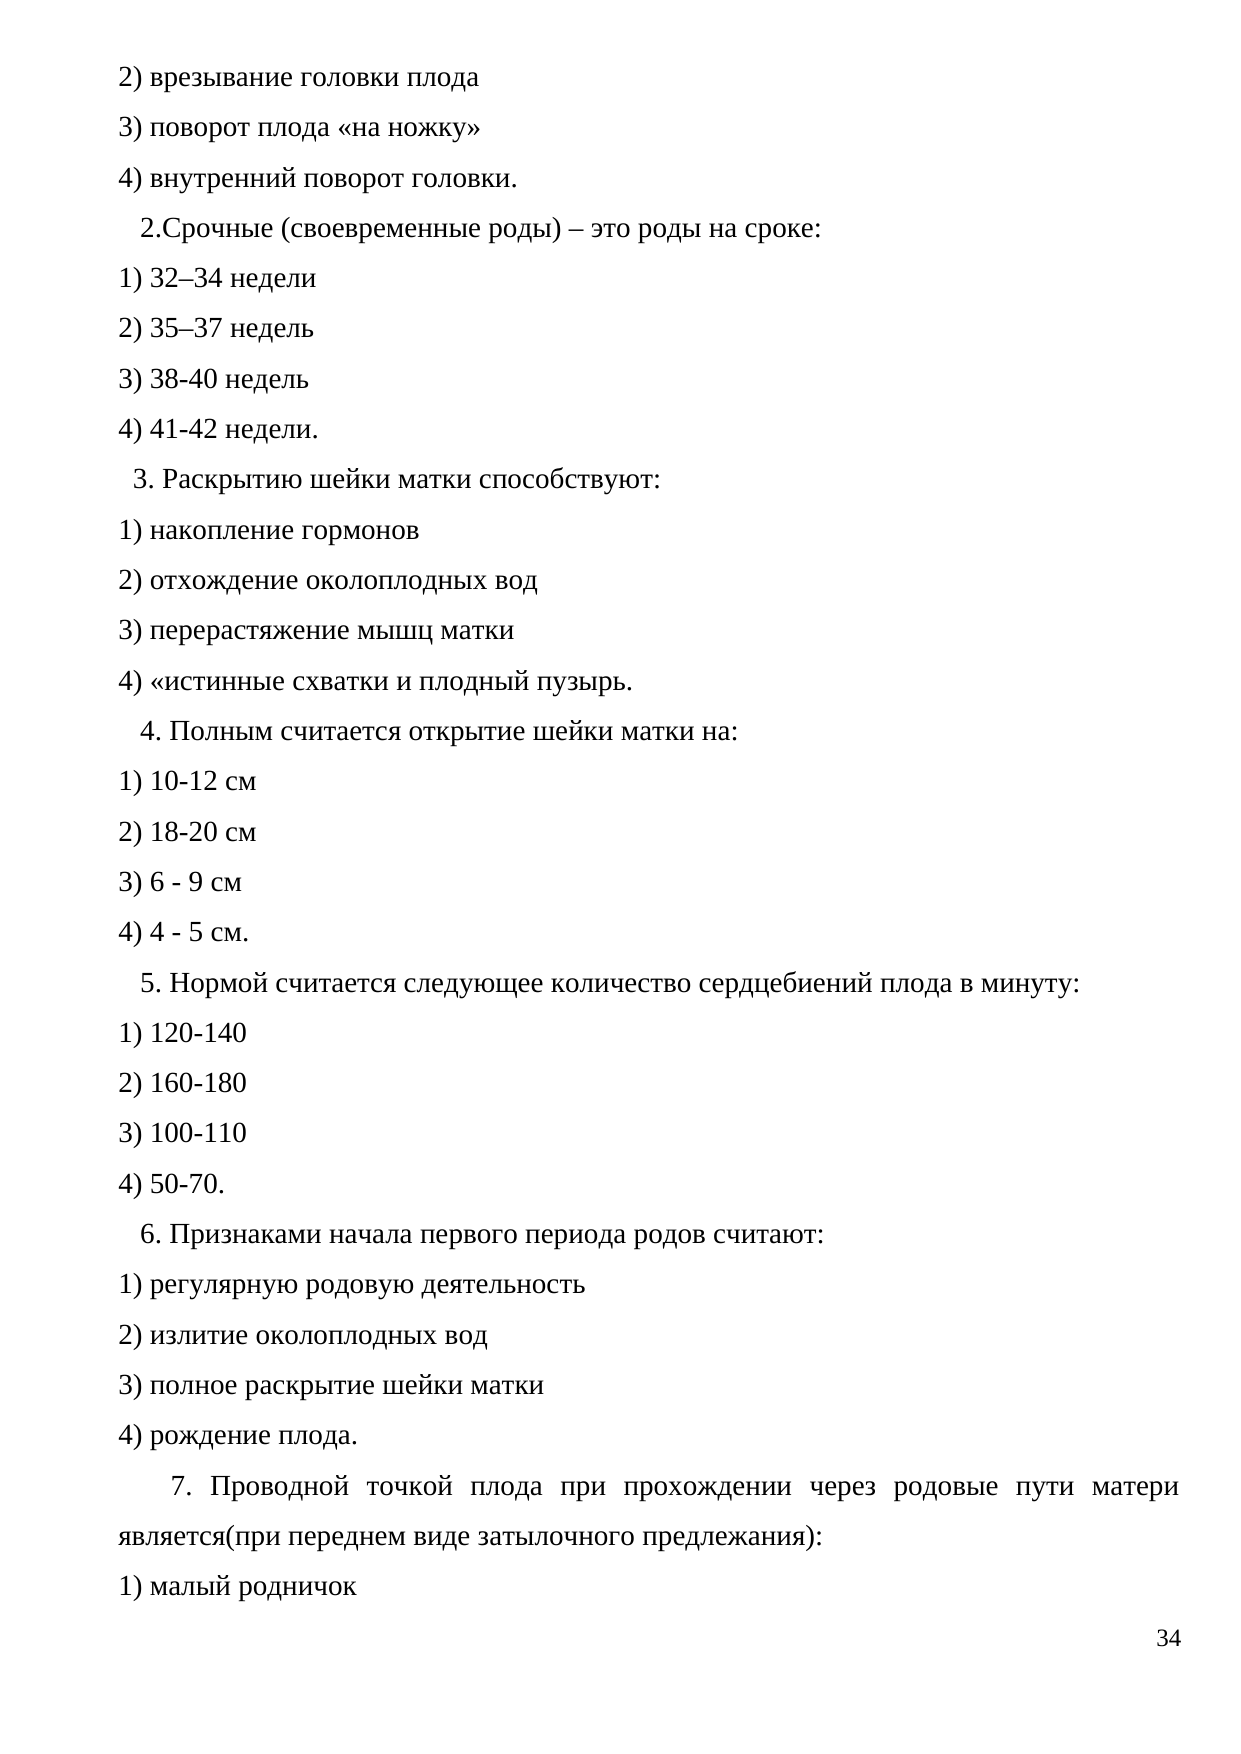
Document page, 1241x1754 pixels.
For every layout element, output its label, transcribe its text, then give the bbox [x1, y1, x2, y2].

text 1) регулярную родовую деятельность [118, 1267, 1181, 1300]
text 4. Полным считается открытие шейки матки на: [118, 713, 1181, 747]
text 3. Раскрытию шейки матки способствуют: [118, 462, 1181, 495]
text 3) перерастяжение мышц матки [118, 612, 1181, 646]
text 2) 35–37 недель [118, 311, 1181, 344]
text 2) 18-20 см [118, 814, 1181, 847]
text 3) 38-40 недель [118, 361, 1181, 394]
text 3) поворот плода «на ножку» [118, 109, 1181, 143]
text 1) 10-12 см [118, 763, 1181, 797]
text 5. Нормой считается следующее количество сердцебиений плода в минуту: [118, 965, 1181, 998]
text 3) полное раскрытие шейки матки [118, 1367, 1181, 1401]
text 2) врезывание головки плода [118, 59, 1181, 93]
text 4) «истинные схватки и плодный пузырь. [118, 663, 1181, 696]
text 1) малый родничок [118, 1568, 1181, 1602]
text 4) рождение плода. [118, 1417, 1181, 1451]
text 2) 160-180 [118, 1065, 1181, 1099]
text 6. Признаками начала первого периода родов считают: [118, 1216, 1181, 1250]
text 4) 41-42 недели. [118, 411, 1181, 445]
text 2.Срочные (своевременные роды) – это роды на сроке: [118, 210, 1181, 243]
text 3) 100-110 [118, 1116, 1181, 1149]
text 4) 50-70. [118, 1166, 1181, 1199]
text 2) отхождение околоплодных вод [118, 562, 1181, 596]
text 1) накопление гормонов [118, 512, 1181, 545]
text 4) внутренний поворот головки. [118, 160, 1181, 193]
text 1) 32–34 недели [118, 260, 1181, 294]
text 7. Проводной точкой плода при прохождении через родовые пути матери является(при переднем виде затылочного предлежания): [118, 1468, 1181, 1552]
text 4) 4 - 5 см. [118, 914, 1181, 948]
text 1) 120-140 [118, 1015, 1181, 1048]
text 3) 6 - 9 см [118, 864, 1181, 898]
text 2) излитие околоплодных вод [118, 1317, 1181, 1350]
